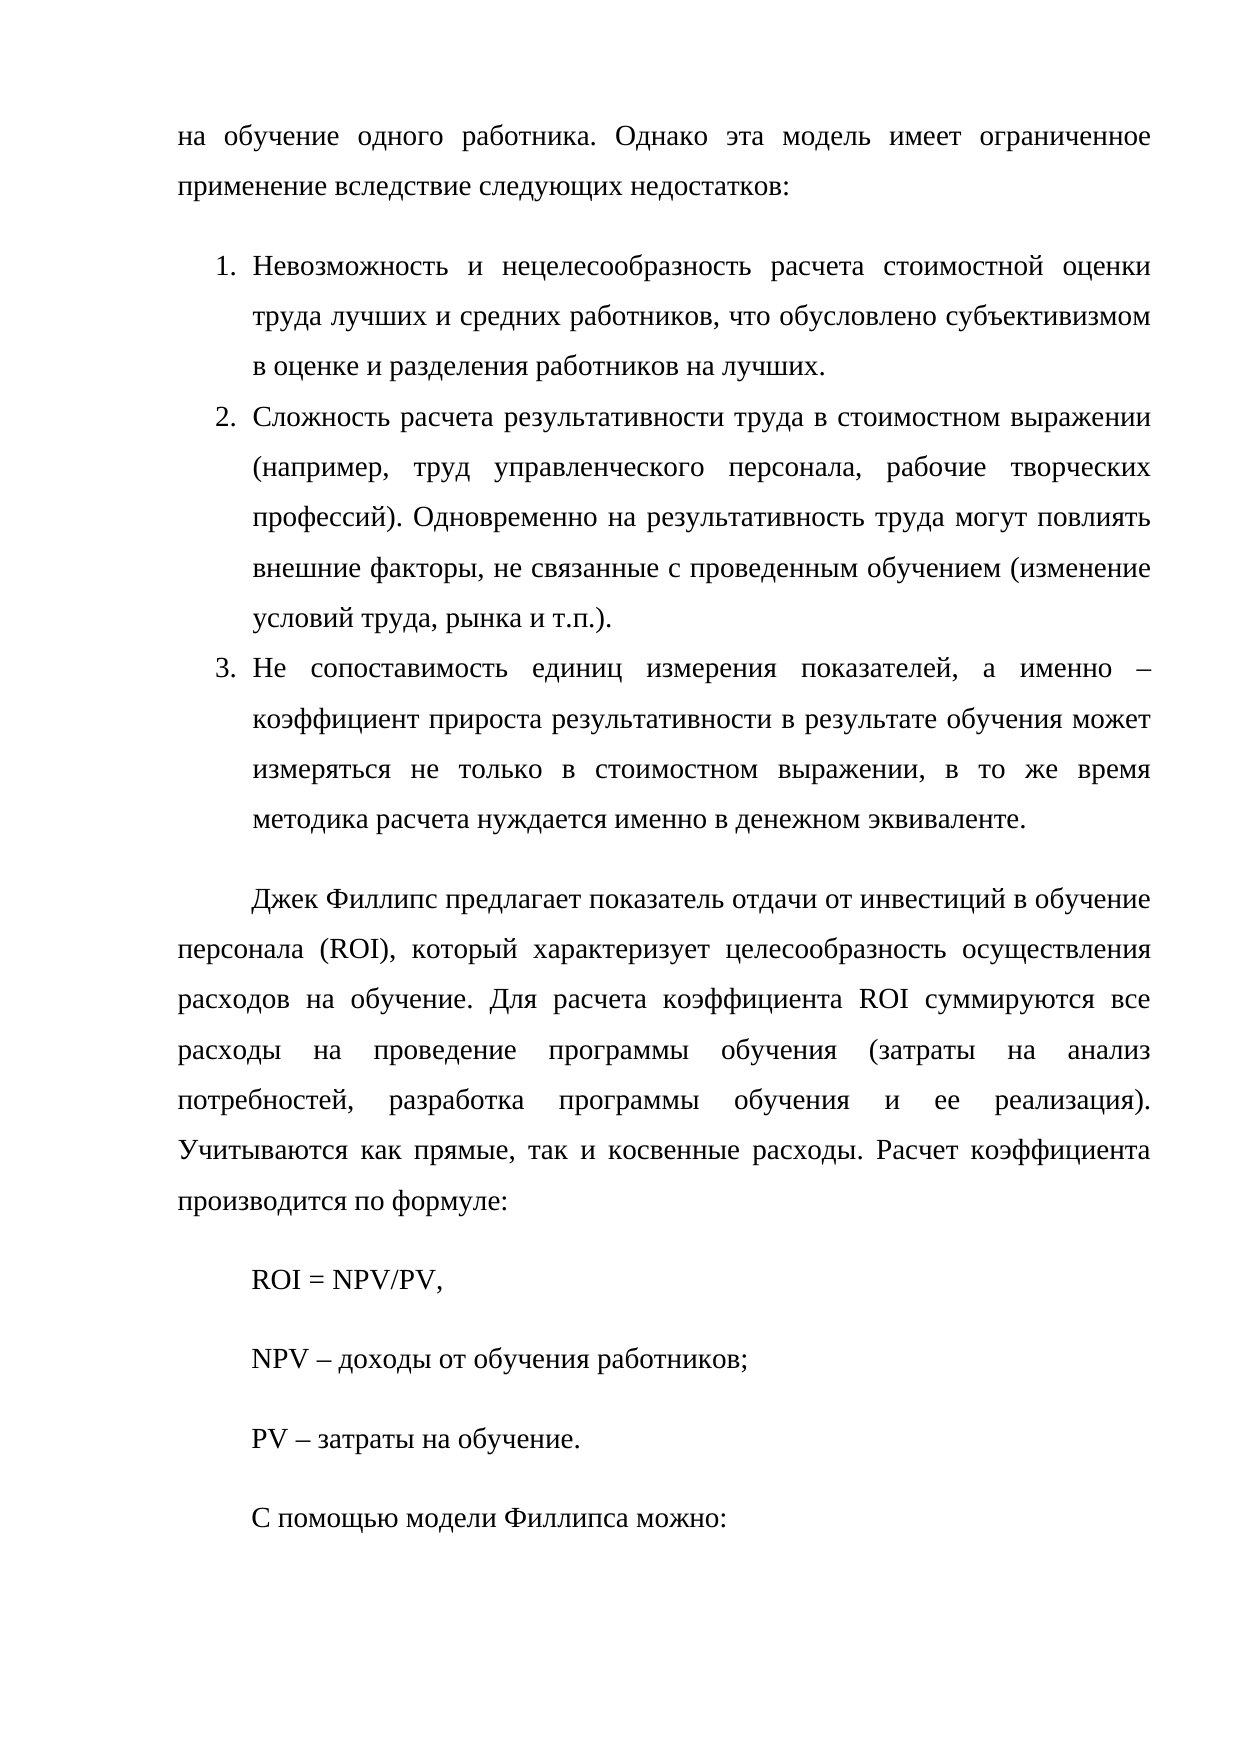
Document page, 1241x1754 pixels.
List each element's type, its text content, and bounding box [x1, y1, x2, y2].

list Не сопоставимость единиц измерения показателей, а именно – коэффициент прироста результативности в результате обучения может измеряться не только в стоимостном выражении, в то же время методика расчета нуждается именно в денежном эквиваленте. [215, 650, 1152, 835]
text ROI = NPV/PV, [177, 1262, 1152, 1296]
list Невозможность и нецелесообразность расчета стоимостной оценки труда лучших и средних работников, что обусловлено субъективизмом в оценке и разделения работников на лучших. [215, 248, 1152, 382]
list Сложность расчета результативности труда в стоимостном выражении (например, труд управленческого персонала, рабочие творческих профессий). Одновременно на результативность труда могут повлиять внешние факторы, не связанные с проведенным обучением (изменение условий труда, рынка и т.п.). [215, 399, 1152, 634]
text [177, 118, 1152, 202]
text NPV – доходы от обучения работников; [177, 1342, 1152, 1375]
text Джек Филлипс предлагает показатель отдачи от инвестиций в обучение персонала (ROI), который характеризует целесообразность осуществления расходов на обучение. Для расчета коэффициента ROI суммируются все расходы на проведение программы обучения (затраты на анализ потребностей, разработка программы обучения и ее реализация). Учитываются как прямые, так и косвенные расходы. Расчет коэффициента производится по формуле: [177, 881, 1152, 1216]
text PV – затраты на обучение. [177, 1421, 1152, 1455]
text С помощью модели Филлипса можно: [177, 1501, 1152, 1534]
